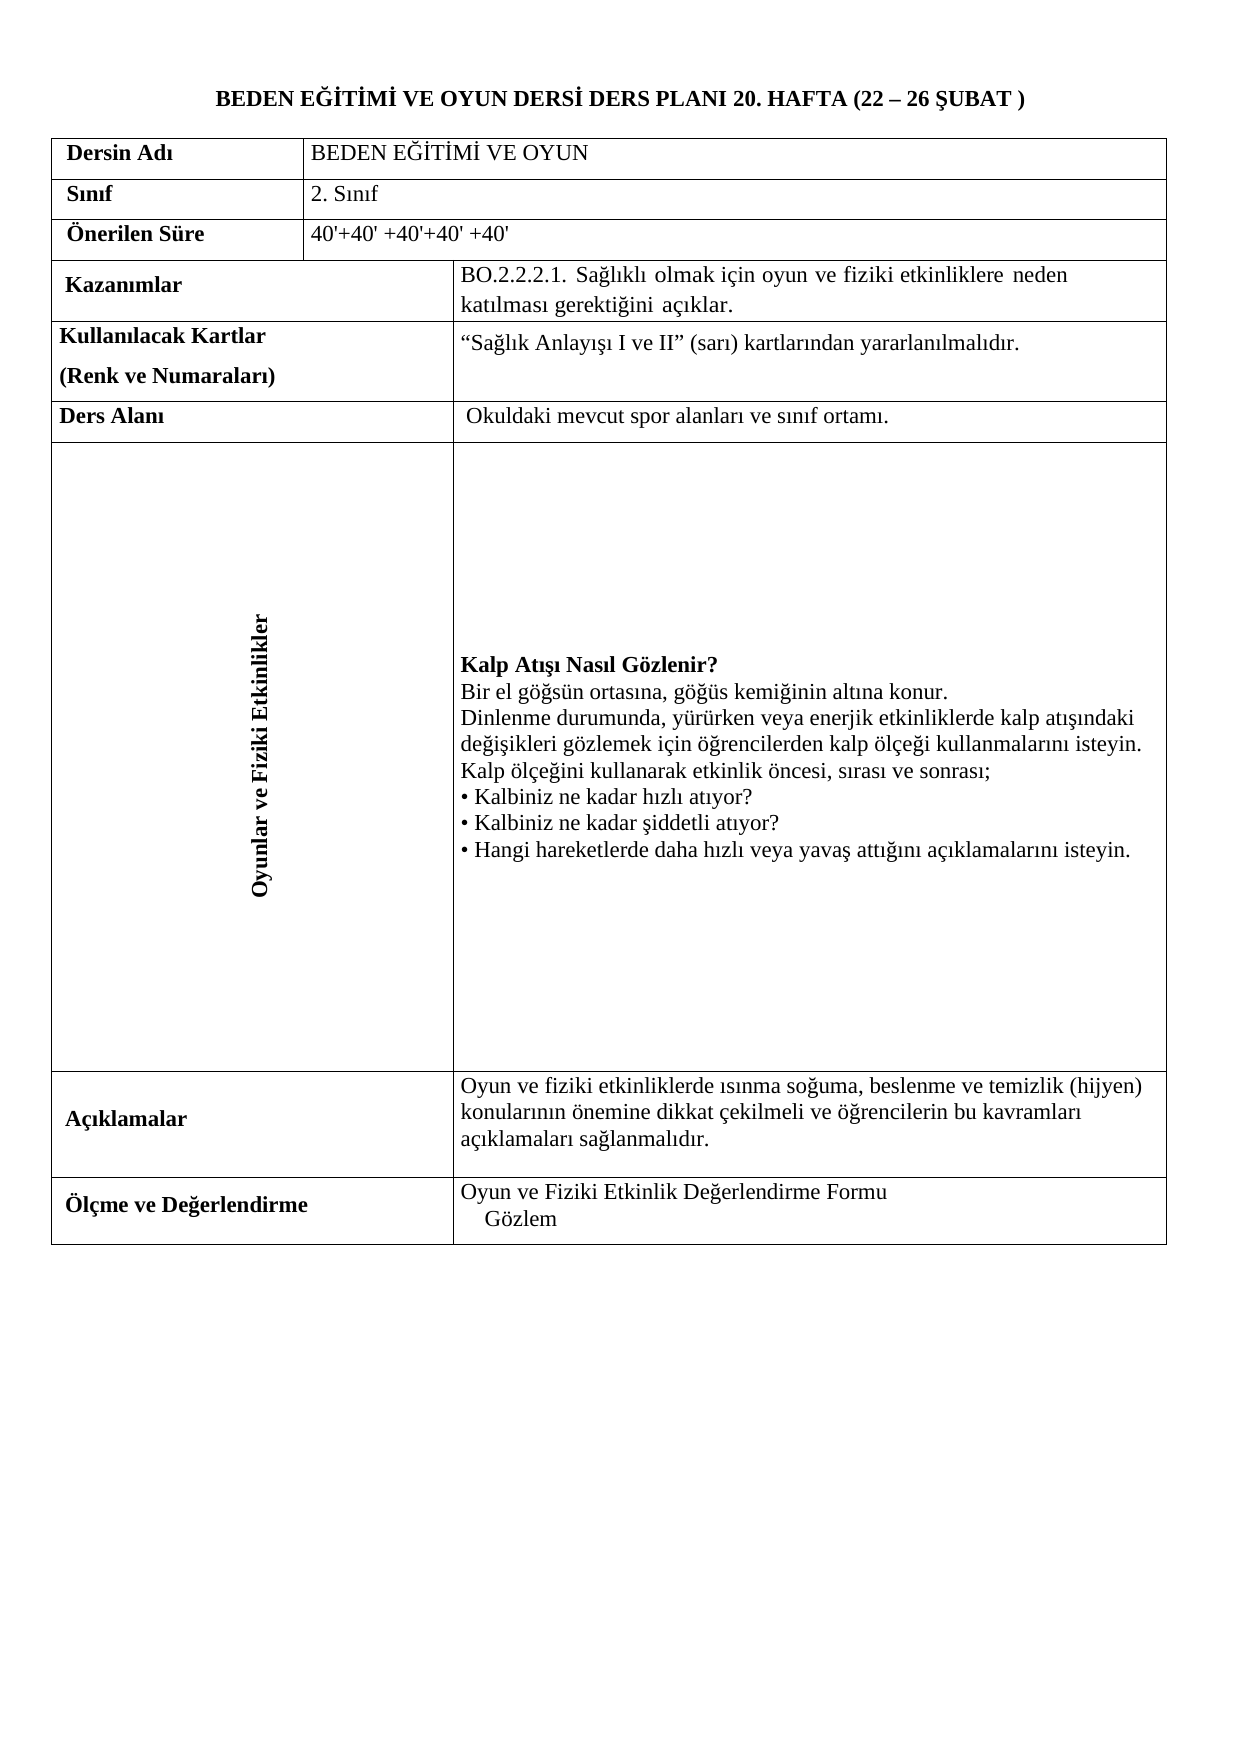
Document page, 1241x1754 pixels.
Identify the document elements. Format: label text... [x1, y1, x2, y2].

table_cell BO.2.2.2.1. Sağlıklı olmak için oyun ve fiziki etkinliklere neden katılması gerektiğini açıklar. [454, 261, 1166, 321]
table_cell Oyun ve fiziki etkinliklerde ısınma soğuma, beslenme ve temizlik (hijyen) konularının önemine dikkat çekilmeli ve öğrencilerin bu kavramları açıklamaları sağlanmalıdır. [454, 1072, 1166, 1177]
table_cell Kullanılacak Kartlar (Renk ve Numaraları) [52, 322, 453, 401]
table_cell Kalp Atışı Nasıl Gözlenir? Bir el göğsün ortasına, göğüs kemiğinin altına konur. Dinlenme durumunda, yürürken veya enerjik etkinliklerde kalp atışındaki değişikleri gözlemek için öğrencilerden kalp ölçeği kullanmalarını isteyin. Kalp ölçeğini kullanarak etkinlik öncesi, sırası ve sonrası; • Kalbiniz ne kadar hızlı atıyor? • Kalbiniz ne kadar şiddetli atıyor? • Hangi hareketlerde daha hızlı veya yavaş attığını açıklamalarını isteyin. [454, 443, 1166, 1071]
table_cell 2. Sınıf [304, 180, 1166, 219]
table_cell Okuldaki mevcut spor alanları ve sınıf ortamı. [454, 402, 1166, 442]
table_cell Açıklamalar [52, 1072, 453, 1177]
table_cell 40'+40' +40'+40' +40' [304, 220, 1166, 260]
table_cell Önerilen Süre [52, 220, 303, 260]
table_cell Kazanımlar [52, 261, 453, 321]
table_header Dersin Adı [52, 139, 303, 179]
table_cell “Sağlık Anlayışı I ve II” (sarı) kartlarından yararlanılmalıdır. [454, 322, 1166, 401]
table_cell Ders Alanı [52, 402, 453, 442]
text BEDEN EĞİTİMİ VE OYUN DERSİ DERS PLANI 20. HAFTA (22 – 26 ŞUBAT ) [59, 85, 1181, 112]
table_header BEDEN EĞİTİMİ VE OYUN [304, 139, 1166, 179]
table_cell Sınıf [52, 180, 303, 219]
table_cell Ölçme ve Değerlendirme [52, 1178, 453, 1244]
table_cell Oyun ve Fiziki Etkinlik Değerlendirme Formu Gözlem [454, 1178, 1166, 1244]
table_cell Oyunlar ve Fiziki Etkinlikler [52, 443, 453, 1071]
